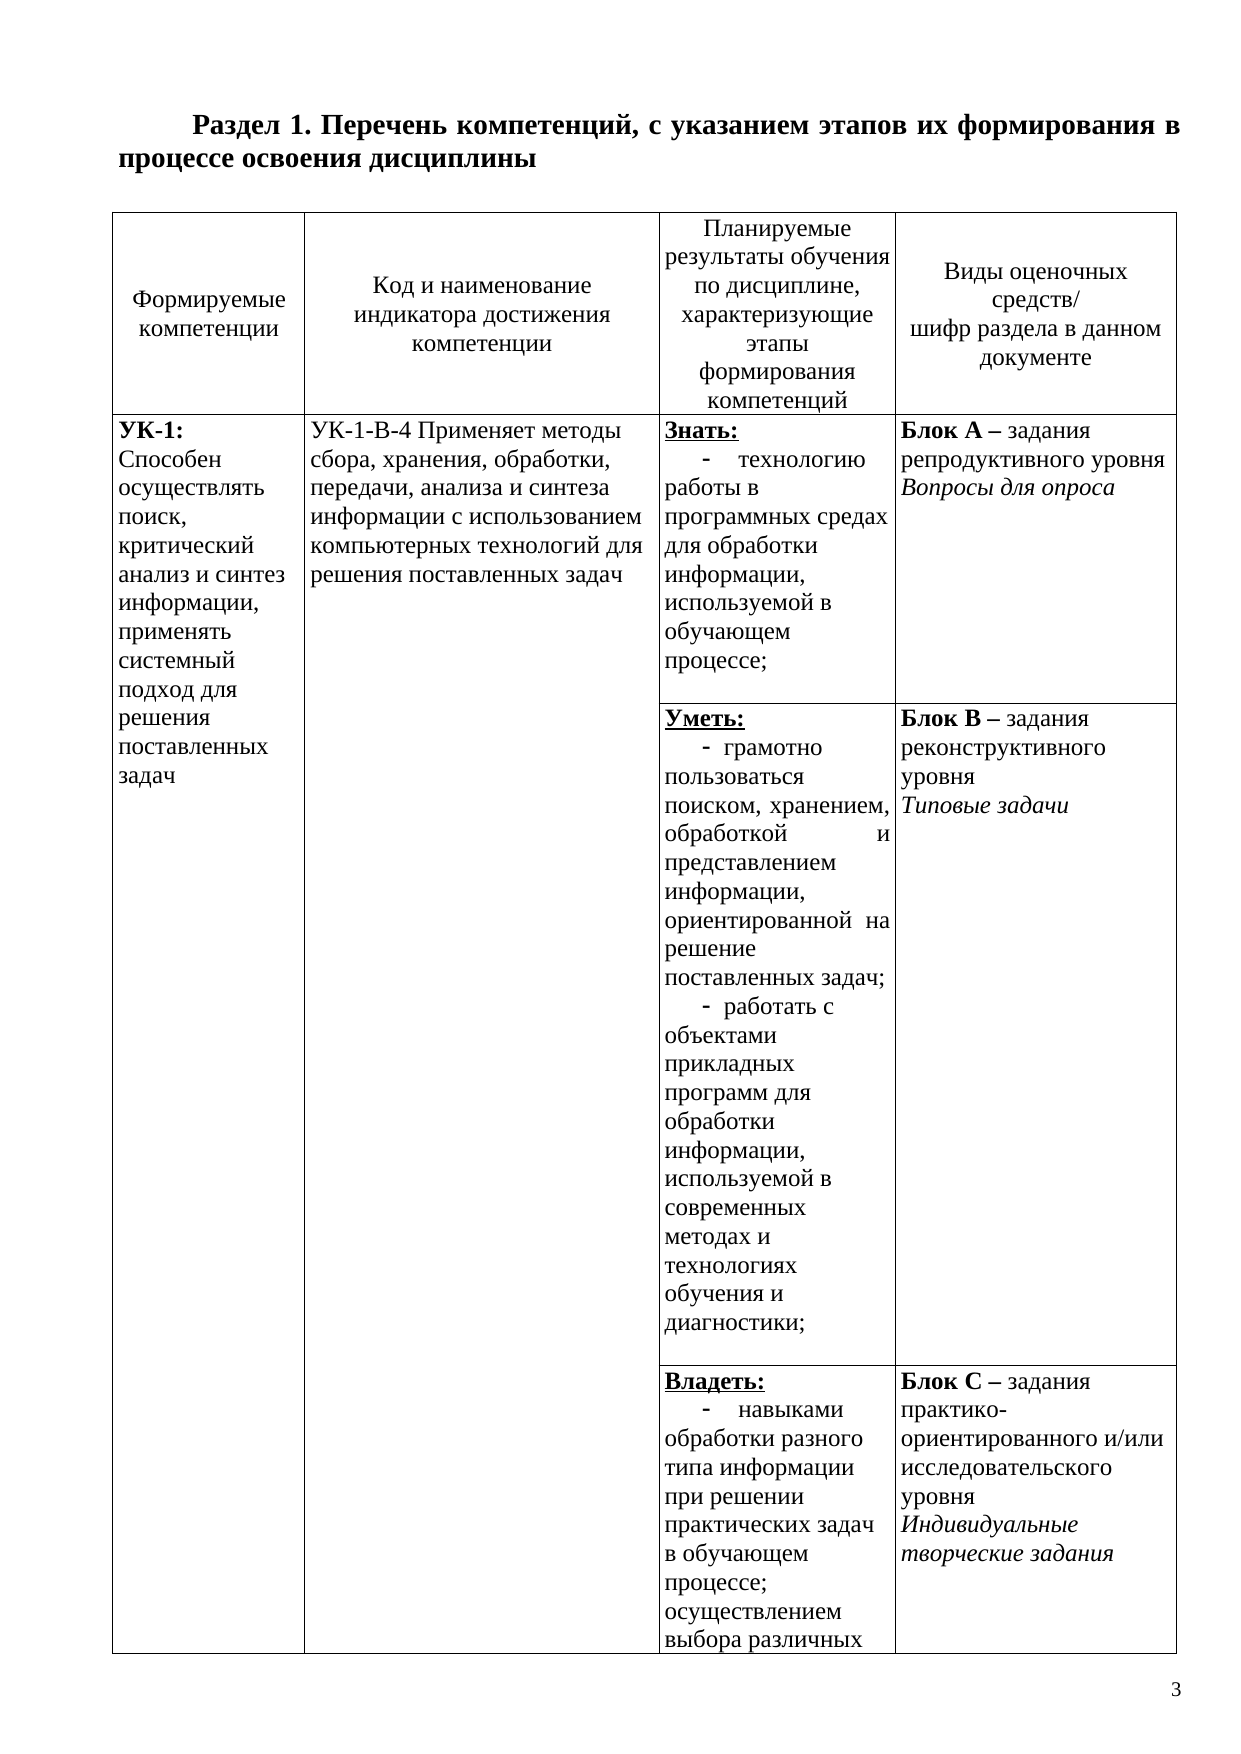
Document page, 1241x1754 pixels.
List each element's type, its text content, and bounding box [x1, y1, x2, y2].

table_cell Уметь: грамотно пользоваться поиском, хранением, обработкой и представлением информации, ориентированной на решение поставленных задач; работать с объектами прикладных программ для обработки информации, используемой в современных методах и технологиях обучения и диагностики; [660, 704, 895, 1365]
table_cell Блок A – задания репродуктивного уровня Вопросы для опроса [896, 415, 1176, 702]
text Раздел 1. Перечень компетенций, с указанием этапов их формирования в процессе освоения дисциплины [118, 107, 1181, 174]
table_cell Блок C – задания практико-ориентированного и/или исследовательского уровня Индивидуальные творческие задания [896, 1366, 1176, 1653]
table_header Виды оценочных средств/ шифр раздела в данном документе [896, 213, 1176, 414]
table_header Код и наименование индикатора достижения компетенции [305, 213, 659, 414]
table_cell Знать: технологию работы в программных средах для обработки информации, используемой в обучающем процессе; [660, 415, 895, 702]
table_cell Блок B – задания реконструктивного уровня Типовые задачи [896, 704, 1176, 1365]
table_cell УК-1: Способен осуществлять поиск, критический анализ и синтез информации, применять системный подход для решения поставленных задач [113, 415, 304, 1653]
table_header Формируемые компетенции [113, 213, 304, 414]
table_header Планируемые результаты обучения по дисциплине, характеризующие этапы формирования компетенций [660, 213, 895, 414]
table_cell УК-1-В-4 Применяет методы сбора, хранения, обработки, передачи, анализа и синтеза информации с использованием компьютерных технологий для решения поставленных задач [305, 415, 659, 1653]
